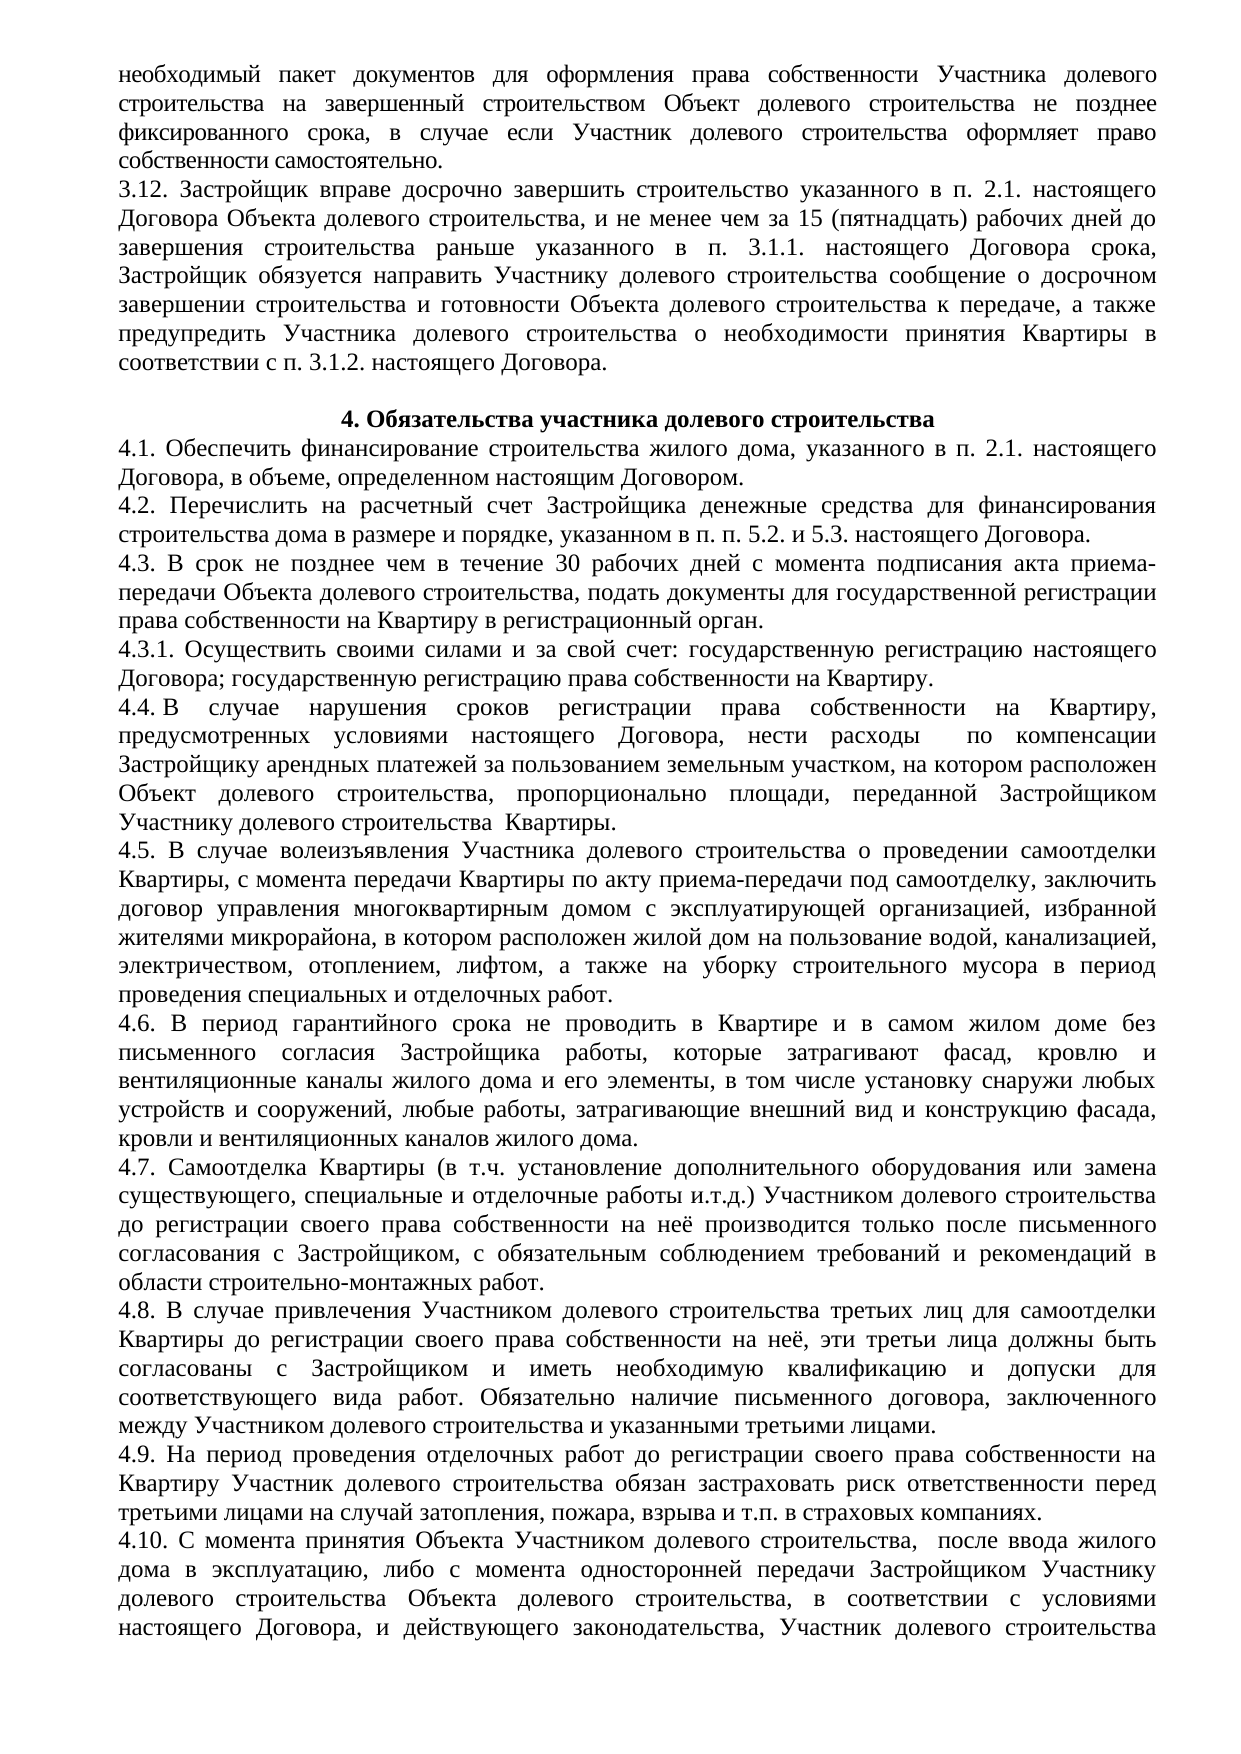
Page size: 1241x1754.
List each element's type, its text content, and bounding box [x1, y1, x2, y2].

text 4.1. Обеспечить финансирование строительства жилого дома, указанного в п. 2.1. настоящего Договора, в объеме, определенном настоящим Договором. [118, 433, 1157, 490]
text 4.2. Перечислить на расчетный счет Застройщика денежные средства для финансирования строительства дома в размере и порядке, указанном в п. п. 5.2. и 5.3. настоящего Договора. [118, 490, 1157, 548]
text 4.6. В период гарантийного срока не проводить в Квартире и в самом жилом доме без письменного согласия Застройщика работы, которые затрагивают фасад, кровлю и вентиляционные каналы жилого дома и его элементы, в том числе установку снаружи любых устройств и сооружений, любые работы, затрагивающие внешний вид и конструкцию фасада, кровли и вентиляционных каналов жилого дома. [118, 1008, 1157, 1152]
text 4.7. Самоотделка Квартиры (в т.ч. установление дополнительного оборудования или замена существующего, специальные и отделочные работы и.т.д.) Участником долевого строительства до регистрации своего права собственности на неё производится только после письменного согласования с Застройщиком, с обязательным соблюдением требований и рекомендаций в области строительно-монтажных работ. [118, 1152, 1157, 1295]
text 4.8. В случае привлечения Участником долевого строительства третьих лиц для самоотделки Квартиры до регистрации своего права собственности на неё, эти третьи лица должны быть согласованы с Застройщиком и иметь необходимую квалификацию и допуски для соответствующего вида работ. Обязательно наличие письменного договора, заключенного между Участником долевого строительства и указанными третьими лицами. [118, 1295, 1157, 1439]
text 3.12. Застройщик вправе досрочно завершить строительство указанного в п. 2.1. настоящего Договора Объекта долевого строительства, и не менее чем за 15 (пятнадцать) рабочих дней до завершения строительства раньше указанного в п. 3.1.1. настоящего Договора срока, Застройщик обязуется направить Участнику долевого строительства сообщение о досрочном завершении строительства и готовности Объекта долевого строительства к передаче, а также предупредить Участника долевого строительства о необходимости принятия Квартиры в соответствии с п. 3.1.2. настоящего Договора. [118, 174, 1157, 375]
text 4.5. В случае волеизъявления Участника долевого строительства о проведении самоотделки Квартиры, с момента передачи Квартиры по акту приема-передачи под самоотделку, заключить договор управления многоквартирным домом с эксплуатирующей организацией, избранной жителями микрорайона, в котором расположен жилой дом на пользование водой, канализацией, электричеством, отоплением, лифтом, а также на уборку строительного мусора в период проведения специальных и отделочных работ. [118, 835, 1157, 1008]
text 4.3. В срок не позднее чем в течение 30 рабочих дней с момента подписания акта приема-передачи Объекта долевого строительства, подать документы для государственной регистрации права собственности на Квартиру в регистрационный орган. [118, 548, 1157, 634]
text 4. Обязательства участника долевого строительства [118, 404, 1157, 433]
text 4.9. На период проведения отделочных работ до регистрации своего права собственности на Квартиру Участник долевого строительства обязан застраховать риск ответственности перед третьими лицами на случай затопления, пожара, взрыва и т.п. в страховых компаниях. [118, 1439, 1157, 1525]
text 4.3.1. Осуществить своими силами и за свой счет: государственную регистрацию настоящего Договора; государственную регистрацию права собственности на Квартиру. [118, 634, 1157, 692]
list В случае нарушения сроков регистрации права собственности на Квартиру, предусмотренных условиями настоящего Договора, нести расходы по компенсации Застройщику арендных платежей за пользованием земельным участком, на котором расположен Объект долевого строительства, пропорционально площади, переданной Застройщиком Участнику долевого строительства Квартиры. [118, 692, 1157, 835]
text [118, 1525, 1157, 1640]
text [118, 59, 1157, 174]
